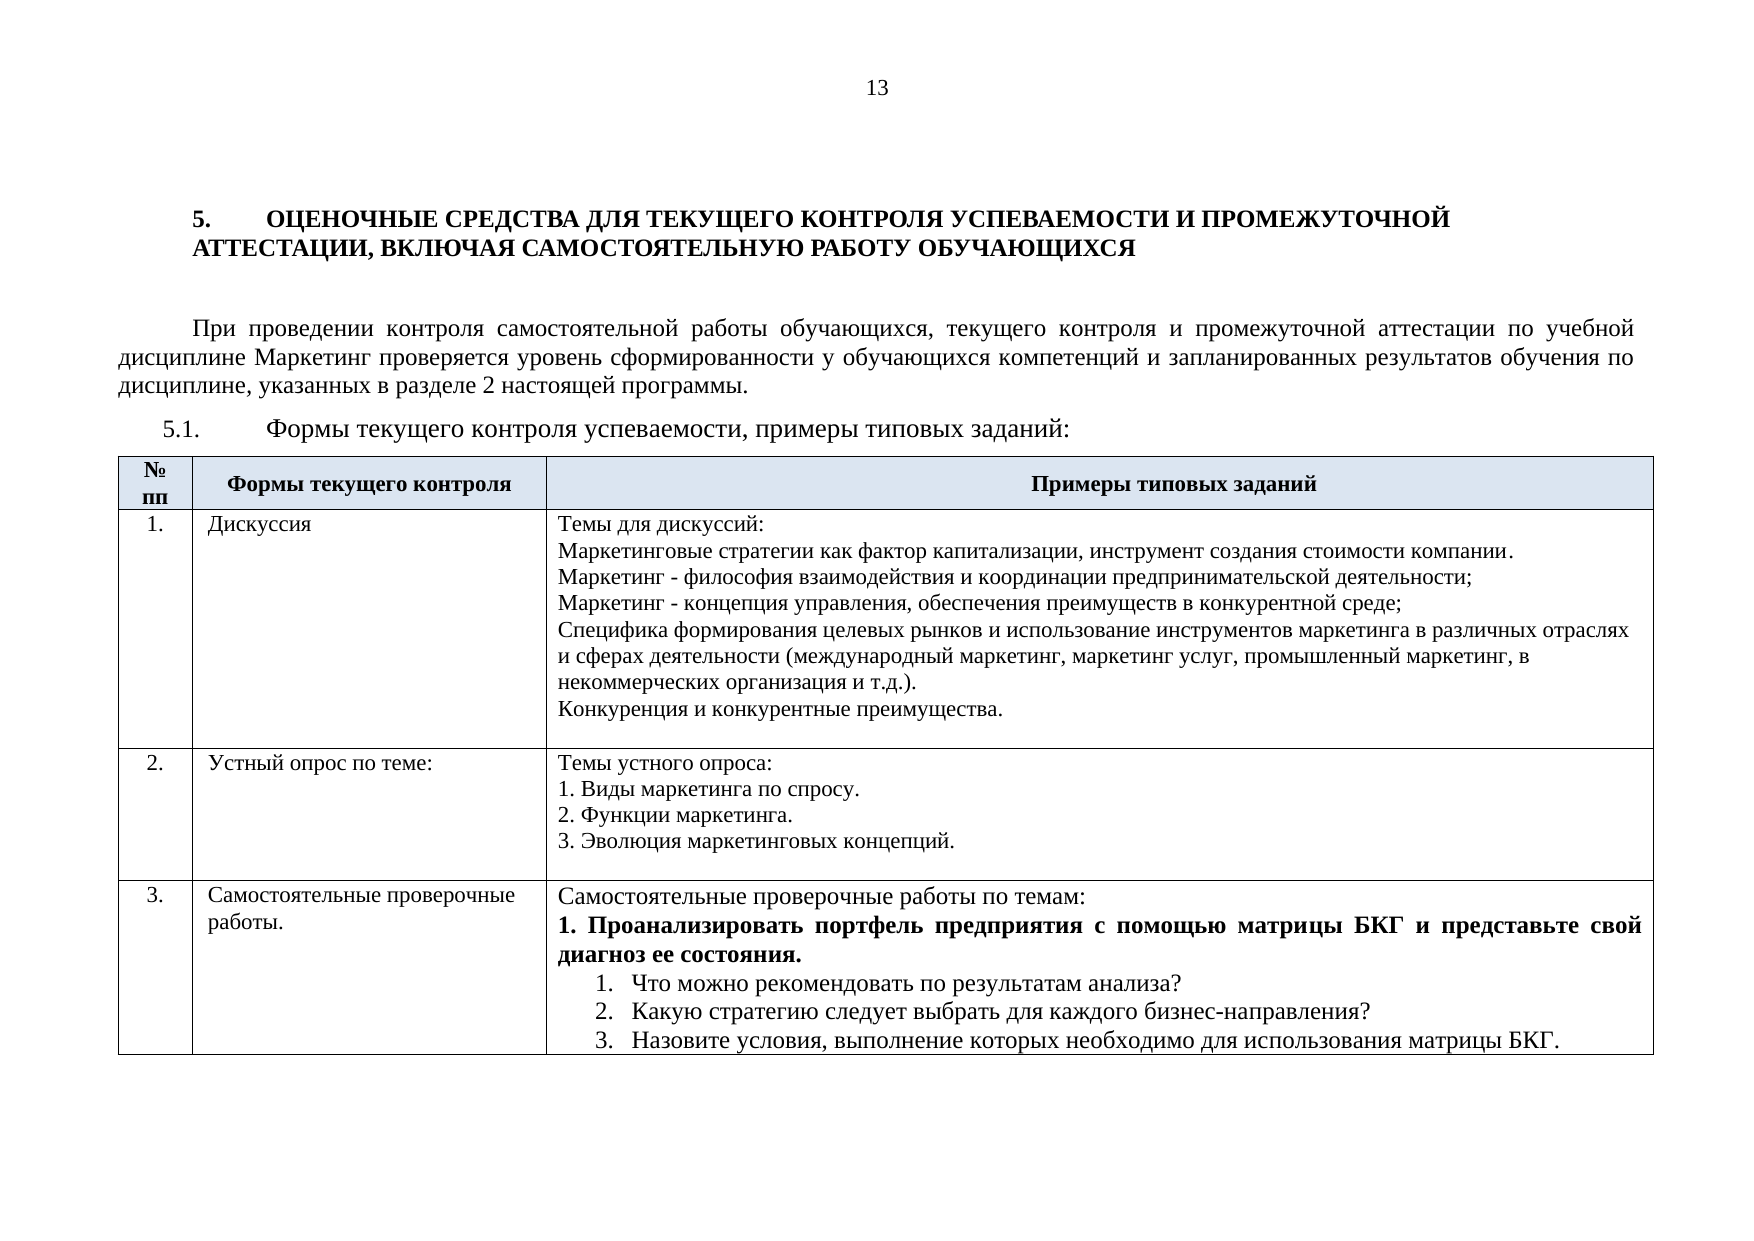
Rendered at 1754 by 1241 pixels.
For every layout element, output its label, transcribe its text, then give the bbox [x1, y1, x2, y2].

subtitle Формы текущего контроля успеваемости, примеры типовых заданий: [162, 412, 1636, 443]
table_cell 2. [119, 749, 192, 880]
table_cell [547, 881, 1653, 1054]
table_header Примеры типовых заданий [547, 457, 1653, 509]
subtitle ОЦЕНОЧНЫЕ СРЕДСТВА ДЛЯ ТЕКУЩЕГО КОНТРОЛЯ УСПЕВАЕМОСТИ И ПРОМЕЖУТОЧНОЙ АТТЕСТАЦИИ, ВКЛЮЧАЯ САМОСТОЯТЕЛЬНУЮ РАБОТУ ОБУЧАЮЩИХСЯ [192, 204, 1636, 262]
table_cell Дискуссия [193, 510, 546, 747]
table_cell Самостоятельные проверочные работы. [193, 881, 546, 1054]
list При проведении контроля самостоятельной работы обучающихся, текущего контроля и промежуточной аттестации по учебной дисциплине Маркетинг проверяется уровень сформированности у обучающихся компетенций и запланированных результатов обучения по дисциплине, указанных в разделе 2 настоящей программы. [118, 313, 1636, 399]
table_cell Темы для дискуссий: Маркетинговые стратегии как фактор капитализации, инструмент создания стоимости компании. Маркетинг - философия взаимодействия и координации предпринимательской деятельности; Маркетинг - концепция управления, обеспечения преимуществ в конкурентной среде; Специфика формирования целевых рынков и использование инструментов маркетинга в различных отраслях и сферах деятельности (международный маркетинг, маркетинг услуг, промышленный маркетинг, в некоммерческих организация и т.д.). Конкуренция и конкурентные преимущества. [547, 510, 1653, 747]
table_cell Устный опрос по теме: [193, 749, 546, 880]
table_cell 3. [119, 881, 192, 1054]
table_header Формы текущего контроля [193, 457, 546, 509]
table_cell 1. [119, 510, 192, 747]
table_header № пп [119, 457, 192, 509]
table_cell Темы устного опроса: 1. Виды маркетинга по спросу. 2. Функции маркетинга. 3. Эволюция маркетинговых концепций. [547, 749, 1653, 880]
